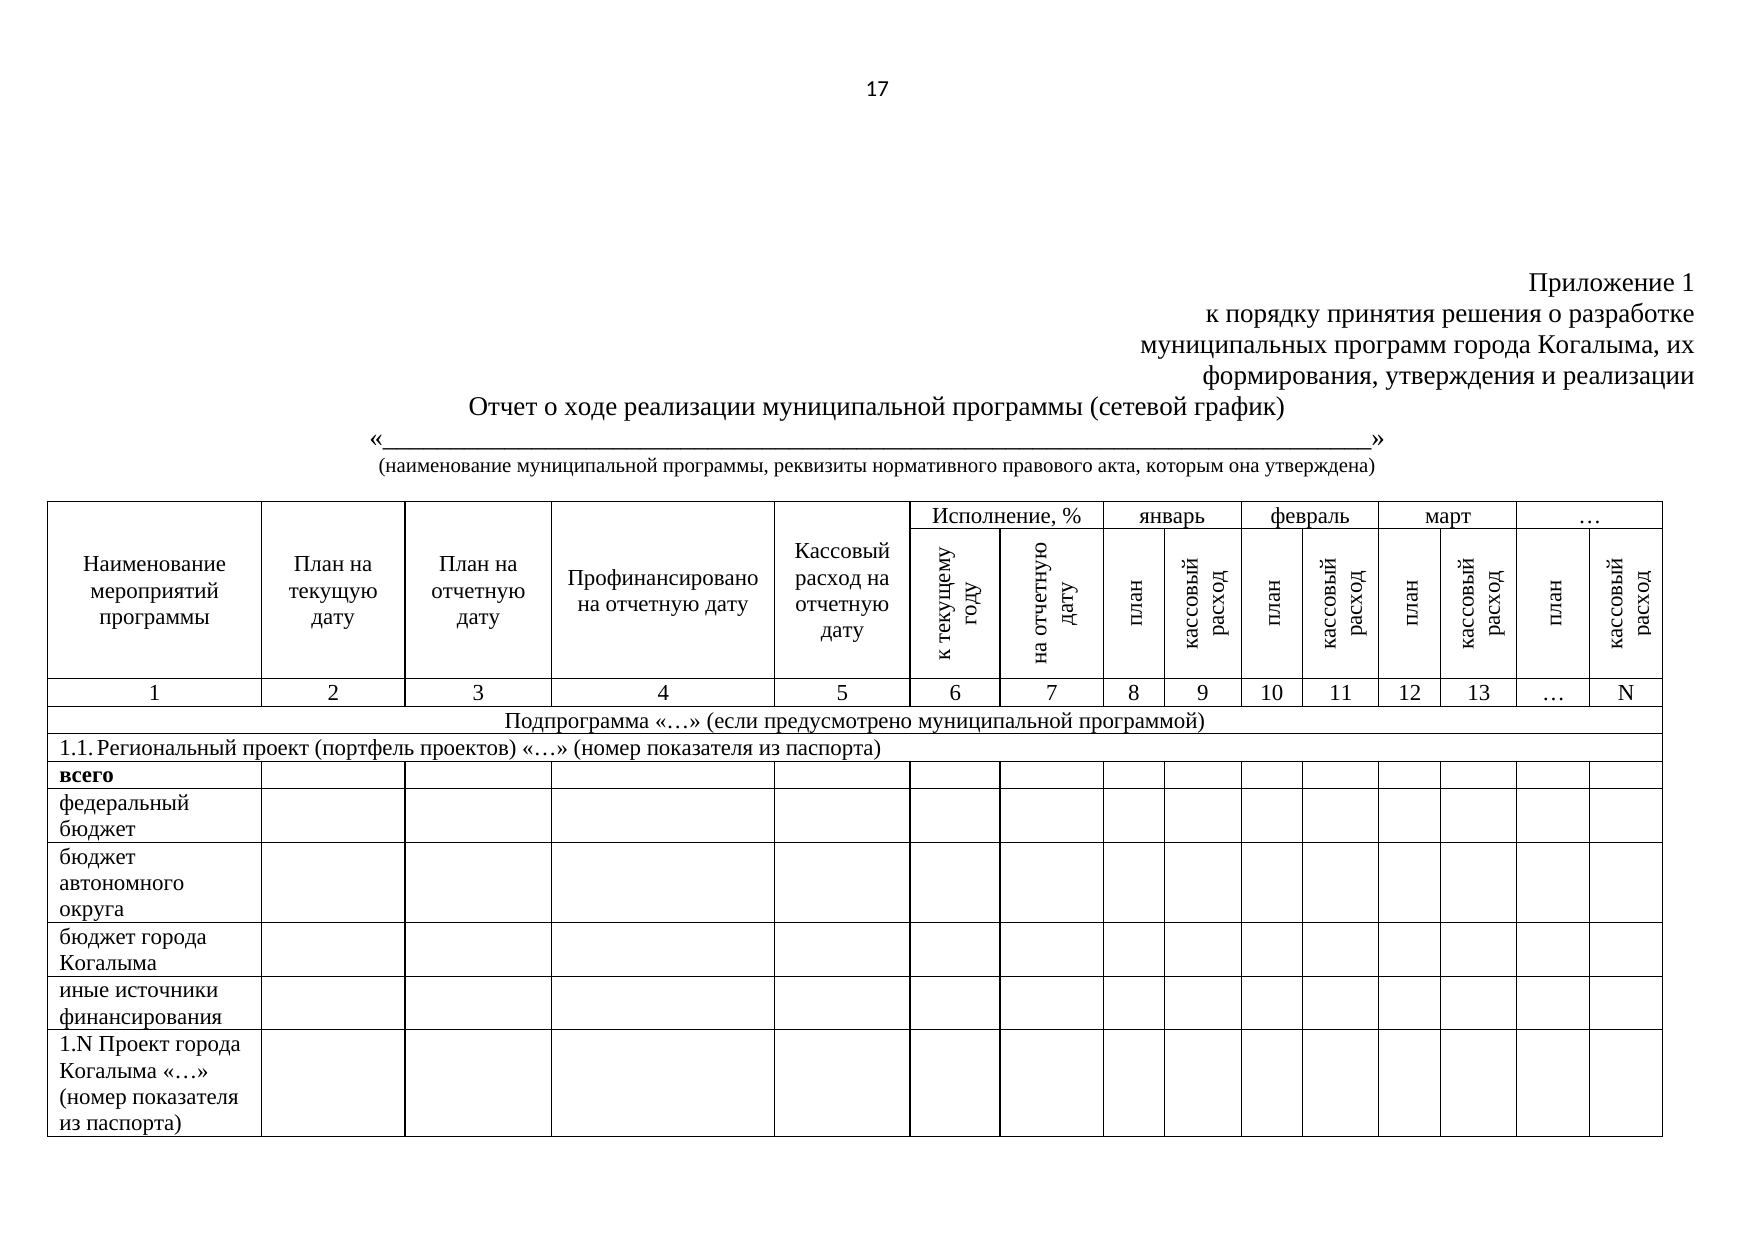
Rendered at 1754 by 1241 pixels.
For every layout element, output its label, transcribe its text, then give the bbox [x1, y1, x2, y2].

table_cell [406, 789, 551, 842]
table_cell [1104, 923, 1164, 976]
table_cell [1441, 789, 1516, 842]
table_cell [1165, 789, 1241, 842]
table_cell [1104, 1030, 1164, 1136]
table_cell [406, 1030, 551, 1136]
table_cell на отчетную дату [1001, 529, 1103, 678]
table_cell [1001, 1030, 1103, 1136]
table_cell [406, 762, 551, 788]
table_cell [1517, 923, 1589, 976]
table_cell [262, 789, 404, 842]
table_cell 6 [911, 679, 999, 706]
table_cell 10 [1242, 679, 1302, 706]
table_cell кассовый расход [1590, 529, 1662, 678]
table_cell [1001, 977, 1103, 1029]
table_cell [775, 762, 909, 788]
table_header План на текущую дату [262, 502, 404, 678]
table_cell [1165, 843, 1241, 922]
table_header февраль [1242, 502, 1378, 528]
table_header Исполнение, % [911, 502, 1103, 528]
table_cell бюджет автономного округа [48, 843, 261, 922]
table_cell [1590, 977, 1662, 1029]
table_cell [406, 923, 551, 976]
table_header январь [1104, 502, 1241, 528]
table_cell [552, 843, 774, 922]
table_cell [911, 843, 999, 922]
table_cell [552, 789, 774, 842]
table_cell кассовый расход [1441, 529, 1516, 678]
table_cell [1517, 789, 1589, 842]
table_header План на отчетную дату [406, 502, 551, 678]
table_cell [1104, 789, 1164, 842]
table_cell [1165, 923, 1241, 976]
table_cell [1001, 843, 1103, 922]
table_cell [1379, 977, 1440, 1029]
table_header Наименование мероприятий программы [48, 502, 261, 678]
table_cell [1590, 923, 1662, 976]
table_cell [552, 762, 774, 788]
table_cell [1104, 762, 1164, 788]
table_cell [911, 1030, 999, 1136]
table_header Кассовый расход на отчетную дату [775, 502, 909, 678]
table_cell 11 [1303, 679, 1378, 706]
table_cell [775, 843, 909, 922]
table_cell [1165, 1030, 1241, 1136]
table_cell [1303, 977, 1378, 1029]
table_cell [1441, 923, 1516, 976]
table_cell [552, 923, 774, 976]
table_cell [1165, 977, 1241, 1029]
table_cell 13 [1441, 679, 1516, 706]
table_cell план [1242, 529, 1302, 678]
table_cell [1517, 1030, 1589, 1136]
table_cell [1242, 762, 1302, 788]
table_cell [775, 789, 909, 842]
table_cell 2 [262, 679, 404, 706]
table_cell … [1517, 679, 1589, 706]
table_cell 1 [48, 679, 261, 706]
table_cell [262, 1030, 404, 1136]
table_cell [1001, 923, 1103, 976]
table_cell [1242, 1030, 1302, 1136]
table_cell [1379, 789, 1440, 842]
table_cell к текущему году [911, 529, 999, 678]
table_cell 5 [775, 679, 909, 706]
table_cell 12 [1379, 679, 1440, 706]
table_cell 4 [552, 679, 774, 706]
table_cell [1590, 843, 1662, 922]
table_cell [1379, 843, 1440, 922]
table_cell [775, 1030, 909, 1136]
table_cell [1379, 923, 1440, 976]
text Отчет о ходе реализации муниципальной программы (сетевой график) [59, 390, 1695, 422]
table_cell [1001, 789, 1103, 842]
table_cell [911, 789, 999, 842]
table_cell иные источники финансирования [48, 977, 261, 1029]
table_cell [1590, 1030, 1662, 1136]
table_cell [1242, 789, 1302, 842]
table_cell [406, 843, 551, 922]
table_cell [1242, 923, 1302, 976]
table_cell [1242, 977, 1302, 1029]
table_cell план [1517, 529, 1589, 678]
table_cell [1441, 977, 1516, 1029]
table_cell [1104, 843, 1164, 922]
table_cell план [1104, 529, 1164, 678]
table_cell [1517, 762, 1589, 788]
text «_________________________________________________________________________» [59, 422, 1695, 453]
table_cell [1441, 1030, 1516, 1136]
table_cell Региональный проект (портфель проектов) «…» (номер показателя из паспорта) [48, 734, 1662, 761]
table_cell [1590, 789, 1662, 842]
table_cell федеральный бюджет [48, 789, 261, 842]
table_cell кассовый расход [1165, 529, 1241, 678]
table_cell [1379, 1030, 1440, 1136]
table_cell всего [48, 762, 261, 788]
table_cell [1441, 762, 1516, 788]
table_cell [1001, 762, 1103, 788]
table_cell 7 [1001, 679, 1103, 706]
table_cell кассовый расход [1303, 529, 1378, 678]
table_cell [1165, 762, 1241, 788]
table_cell [1379, 762, 1440, 788]
table_cell [911, 923, 999, 976]
table_cell [1104, 977, 1164, 1029]
table_cell [1303, 843, 1378, 922]
table_cell 9 [1165, 679, 1241, 706]
table_cell [262, 843, 404, 922]
table_header … [1517, 502, 1662, 528]
table_cell [262, 977, 404, 1029]
table_cell [1590, 762, 1662, 788]
text муниципальных программ города Когалыма, их [59, 328, 1695, 359]
table_cell [1303, 923, 1378, 976]
text (наименование муниципальной программы, реквизиты нормативного правового акта, которым она утверждена) [59, 453, 1695, 477]
table_cell 1.N Проект города Когалыма «…» (номер показателя из паспорта) [48, 1030, 261, 1136]
table_cell Подпрограмма «…» (если предусмотрено муниципальной программой) [48, 707, 1662, 733]
table_cell [1303, 762, 1378, 788]
table_cell [262, 762, 404, 788]
text к порядку принятия решения о разработке [59, 297, 1695, 328]
table_cell N [1590, 679, 1662, 706]
table_cell [406, 977, 551, 1029]
table_cell [1242, 843, 1302, 922]
table_cell 3 [406, 679, 551, 706]
text формирования, утверждения и реализации [59, 359, 1695, 390]
text Приложение 1 [59, 266, 1695, 297]
table_cell [262, 923, 404, 976]
table_cell [1303, 1030, 1378, 1136]
table_header Профинансировано на отчетную дату [552, 502, 774, 678]
table_cell бюджет города Когалыма [48, 923, 261, 976]
table_cell [911, 762, 999, 788]
table_cell [552, 977, 774, 1029]
table_cell [911, 977, 999, 1029]
table_cell [775, 977, 909, 1029]
table_cell [1441, 843, 1516, 922]
table_cell [1517, 843, 1589, 922]
table_cell [775, 923, 909, 976]
table_cell [1303, 789, 1378, 842]
table_cell план [1379, 529, 1440, 678]
table_cell 8 [1104, 679, 1164, 706]
table_cell [552, 1030, 774, 1136]
table_header март [1379, 502, 1516, 528]
table_cell [1517, 977, 1589, 1029]
